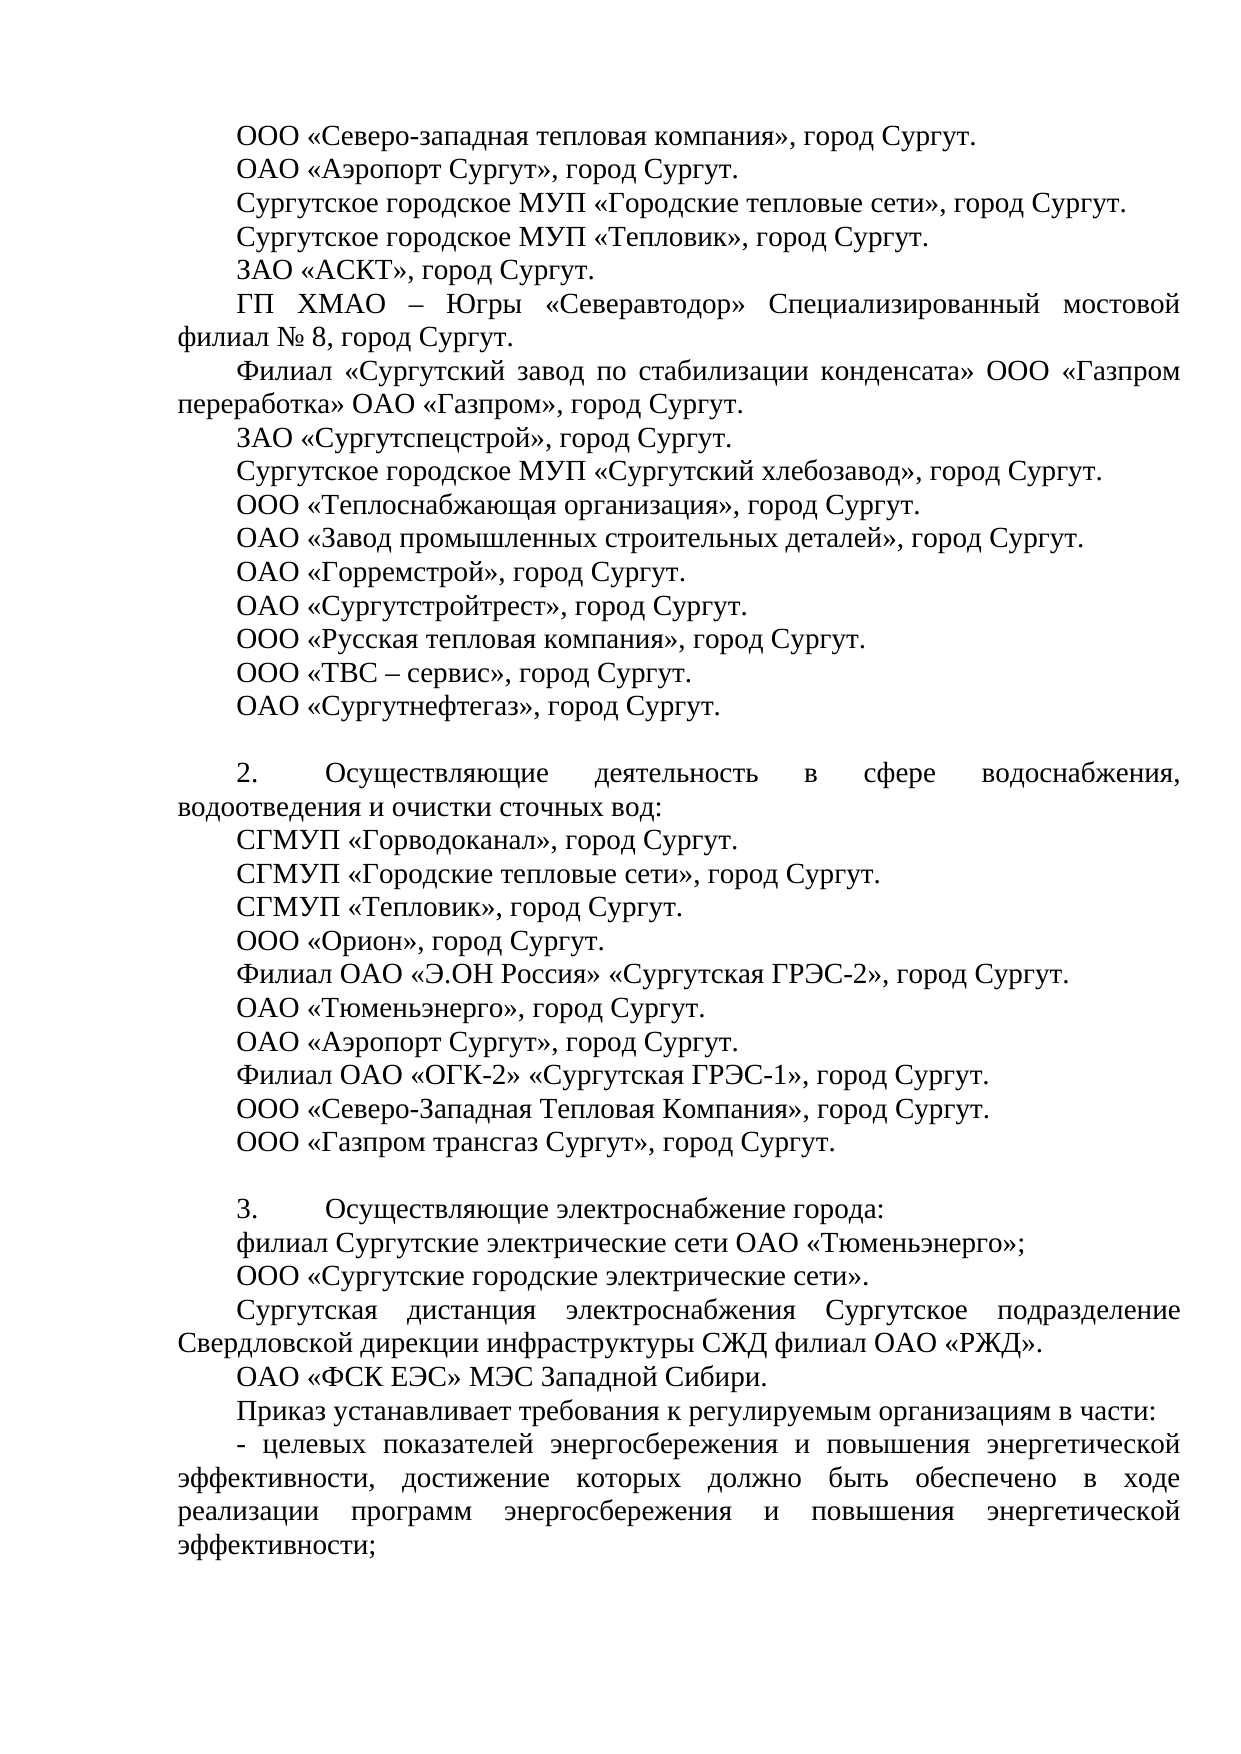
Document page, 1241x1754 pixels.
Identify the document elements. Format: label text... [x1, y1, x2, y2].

text ОАО «Сургутнефтегаз», город Сургут. [177, 688, 1181, 722]
text ОАО «Горремстрой», город Сургут. [177, 554, 1181, 588]
text ОАО «ФСК ЕЭС» МЭС Западной Сибири. [177, 1359, 1181, 1393]
text Сургутское городское МУП «Сургутский хлебозавод», город Сургут. [177, 453, 1181, 487]
text СГМУП «Горводоканал», город Сургут. [177, 822, 1181, 856]
list Осуществляющие электроснабжение города: [177, 1191, 1181, 1225]
text филиал Сургутские электрические сети ОАО «Тюменьэнерго»; [177, 1225, 1181, 1258]
text ОАО «Аэропорт Сургут», город Сургут. [177, 1024, 1181, 1057]
text ОАО «Аэропорт Сургут», город Сургут. [177, 152, 1181, 185]
text ООО «Северо-западная тепловая компания», город Сургут. [177, 118, 1181, 152]
text ОАО «Тюменьэнерго», город Сургут. [177, 990, 1181, 1024]
text ЗАО «АСКТ», город Сургут. [177, 252, 1181, 286]
text ЗАО «Сургутспецстрой», город Сургут. [177, 420, 1181, 453]
text ОАО «Сургутстройтрест», город Сургут. [177, 588, 1181, 621]
list - целевых показателей энергосбережения и повышения энергетической эффективности, достижение которых должно быть обеспечено в ходе реализации программ энергосбережения и повышения энергетической эффективности; [177, 1426, 1181, 1560]
text ООО «Русская тепловая компания», город Сургут. [177, 621, 1181, 655]
text Филиал ОАО «ОГК-2» «Сургутская ГРЭС-1», город Сургут. [177, 1057, 1181, 1091]
text СГМУП «Городские тепловые сети», город Сургут. [177, 856, 1181, 889]
text ООО «Теплоснабжающая организация», город Сургут. [177, 487, 1181, 521]
text Сургутское городское МУП «Тепловик», город Сургут. [177, 219, 1181, 252]
text Сургутское городское МУП «Городские тепловые сети», город Сургут. [177, 185, 1181, 219]
text Филиал ОАО «Э.ОН Россия» «Сургутская ГРЭС-2», город Сургут. [177, 957, 1181, 990]
text Сургутская дистанция электроснабжения Сургутское подразделение Свердловской дирекции инфраструктуры СЖД филиал ОАО «РЖД». [177, 1292, 1181, 1359]
text ООО «Северо-Западная Тепловая Компания», город Сургут. [177, 1091, 1181, 1124]
text СГМУП «Тепловик», город Сургут. [177, 889, 1181, 923]
text ООО «Сургутские городские электрические сети». [177, 1258, 1181, 1292]
text Приказ устанавливает требования к регулируемым организациям в части: [177, 1393, 1181, 1426]
text ООО «Газпром трансгаз Сургут», город Сургут. [177, 1124, 1181, 1158]
text ООО «ТВС – сервис», город Сургут. [177, 655, 1181, 688]
text Филиал «Сургутский завод по стабилизации конденсата» ООО «Газпром переработка» ОАО «Газпром», город Сургут. [177, 353, 1181, 420]
text ГП ХМАО – Югры «Северавтодор» Специализированный мостовой филиал № 8, город Сургут. [177, 286, 1181, 353]
list Осуществляющие деятельность в сфере водоснабжения, водоотведения и очистки сточных вод: [177, 755, 1181, 822]
text ОАО «Завод промышленных строительных деталей», город Сургут. [177, 521, 1181, 554]
text ООО «Орион», город Сургут. [177, 923, 1181, 957]
